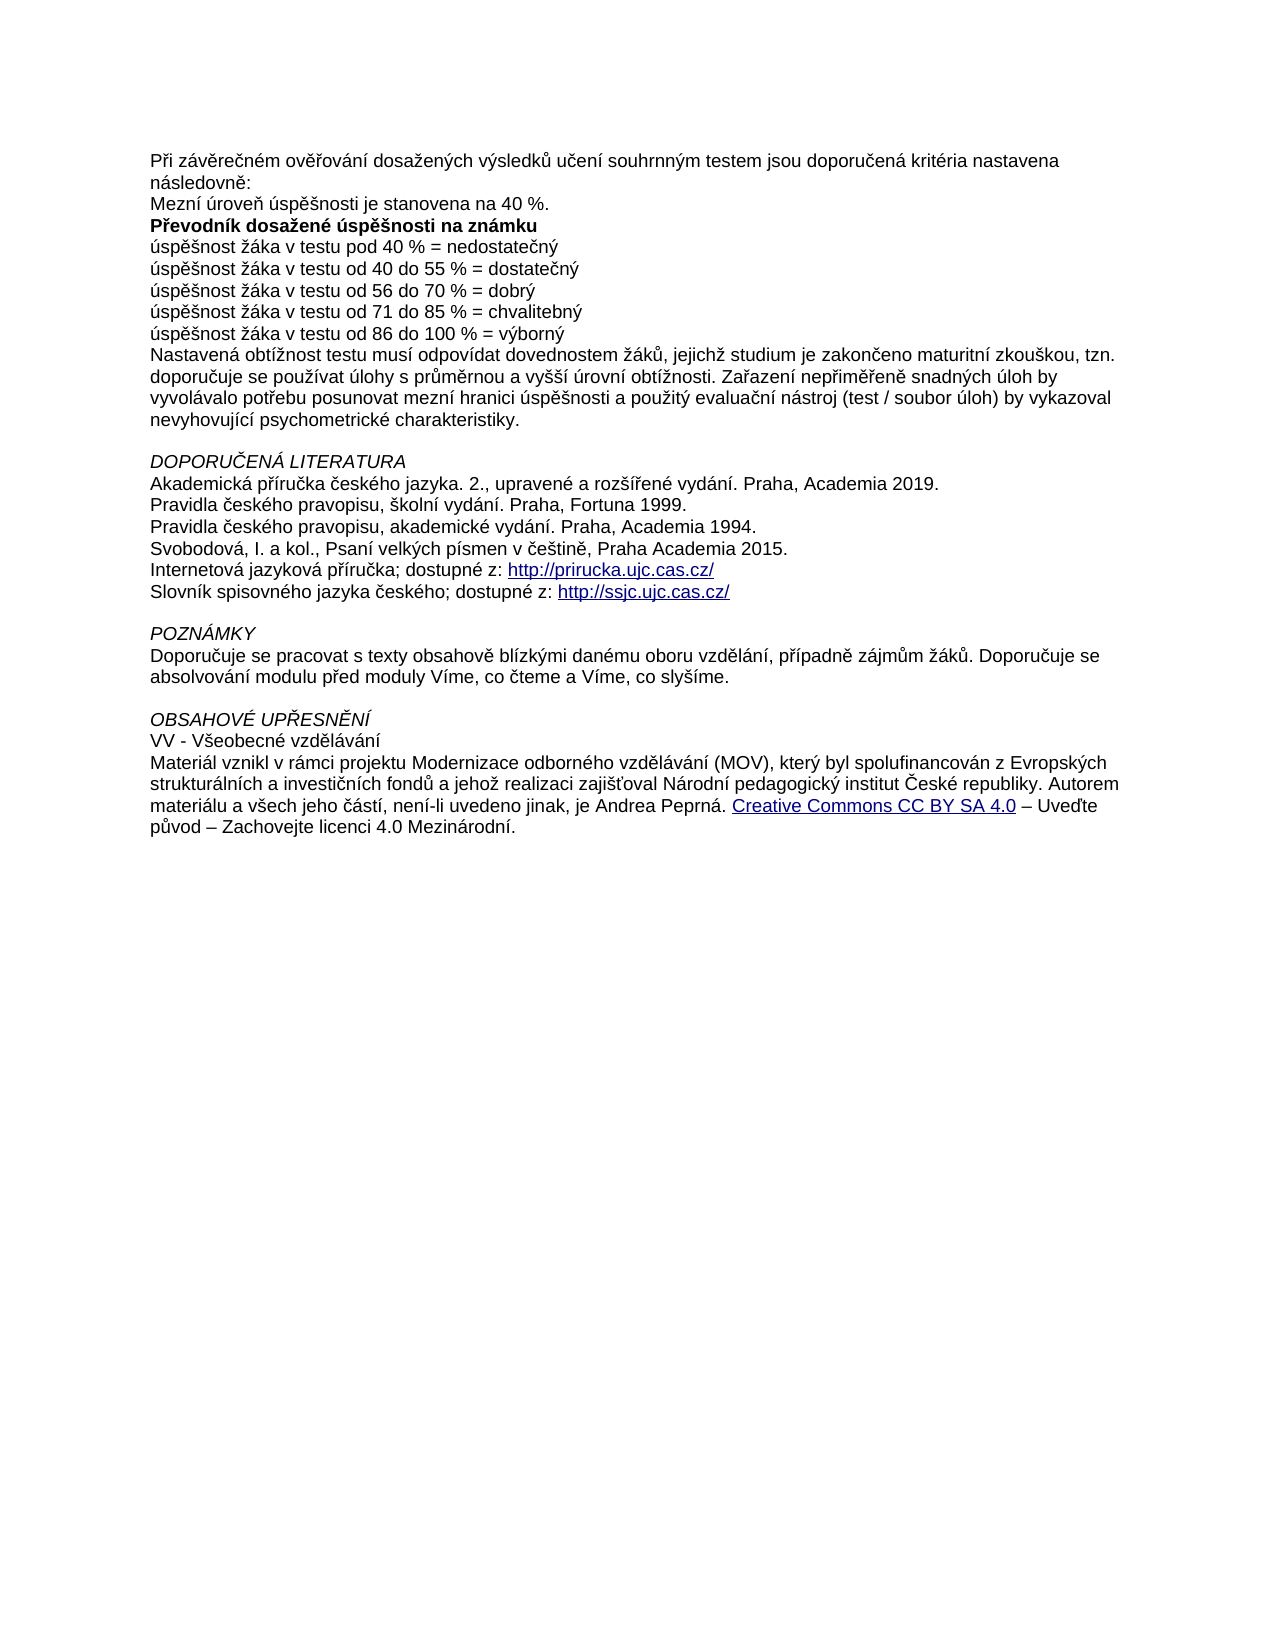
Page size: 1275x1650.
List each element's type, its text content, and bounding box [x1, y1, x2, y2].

text úspěšnost žáka v testu pod 40 % = nedostatečný [150, 236, 1125, 258]
text Mezní úroveň úspěšnosti je stanovena na 40 %. [150, 193, 1125, 215]
text úspěšnost žáka v testu od 56 do 70 % = dobrý [150, 279, 1125, 301]
text úspěšnost žáka v testu od 86 do 100 % = výborný [150, 322, 1125, 344]
text Pravidla českého pravopisu, akademické vydání. Praha, Academia 1994. [150, 516, 1125, 537]
subtitle Poznámky [150, 623, 1125, 644]
text úspěšnost žáka v testu od 40 do 55 % = dostatečný [150, 258, 1125, 279]
text Akademická příručka českého jazyka. 2., upravené a rozšířené vydání. Praha, Academia 2019. [150, 473, 1125, 494]
text úspěšnost žáka v testu od 71 do 85 % = chvalitebný [150, 301, 1125, 322]
text Materiál vznikl v rámci projektu Modernizace odborného vzdělávání (MOV), který byl spolufinancován z Evropských strukturálních a investičních fondů a jehož realizaci zajišťoval Národní pedagogický institut České republiky. Autorem materiálu a všech jeho částí, není-li uvedeno jinak, je Andrea Peprná. Creative Commons CC BY SA 4.0 – Uveďte původ – Zachovejte licenci 4.0 Mezinárodní. [150, 752, 1125, 838]
text Pravidla českého pravopisu, školní vydání. Praha, Fortuna 1999. [150, 494, 1125, 516]
text Převodník dosažené úspěšnosti na známku [150, 215, 1125, 236]
text Svobodová, I. a kol., Psaní velkých písmen v češtině, Praha Academia 2015. [150, 537, 1125, 559]
text VV - Všeobecné vzdělávání [150, 730, 1125, 752]
text Slovník spisovného jazyka českého; dostupné z: http://ssjc.ujc.cas.cz/ [150, 581, 1125, 602]
text Při závěrečném ověřování dosažených výsledků učení souhrnným testem jsou doporučená kritéria nastavena následovně: [150, 150, 1125, 193]
text Internetová jazyková příručka; dostupné z: http://prirucka.ujc.cas.cz/ [150, 559, 1125, 581]
text Doporučuje se pracovat s texty obsahově blízkými danému oboru vzdělání, případně zájmům žáků. Doporučuje se absolvování modulu před moduly Víme, co čteme a Víme, co slyšíme. [150, 644, 1125, 688]
subtitle Doporučená literatura [150, 451, 1125, 473]
text Nastavená obtížnost testu musí odpovídat dovednostem žáků, jejichž studium je zakončeno maturitní zkouškou, tzn. doporučuje se používat úlohy s průměrnou a vyšší úrovní obtížnosti. Zařazení nepřiměřeně snadných úloh by vyvolávalo potřebu posunovat mezní hranici úspěšnosti a použitý evaluační nástroj (test / soubor úloh) by vykazoval nevyhovující psychometrické charakteristiky. [150, 344, 1125, 430]
subtitle Obsahové upřesnění [150, 708, 1125, 730]
